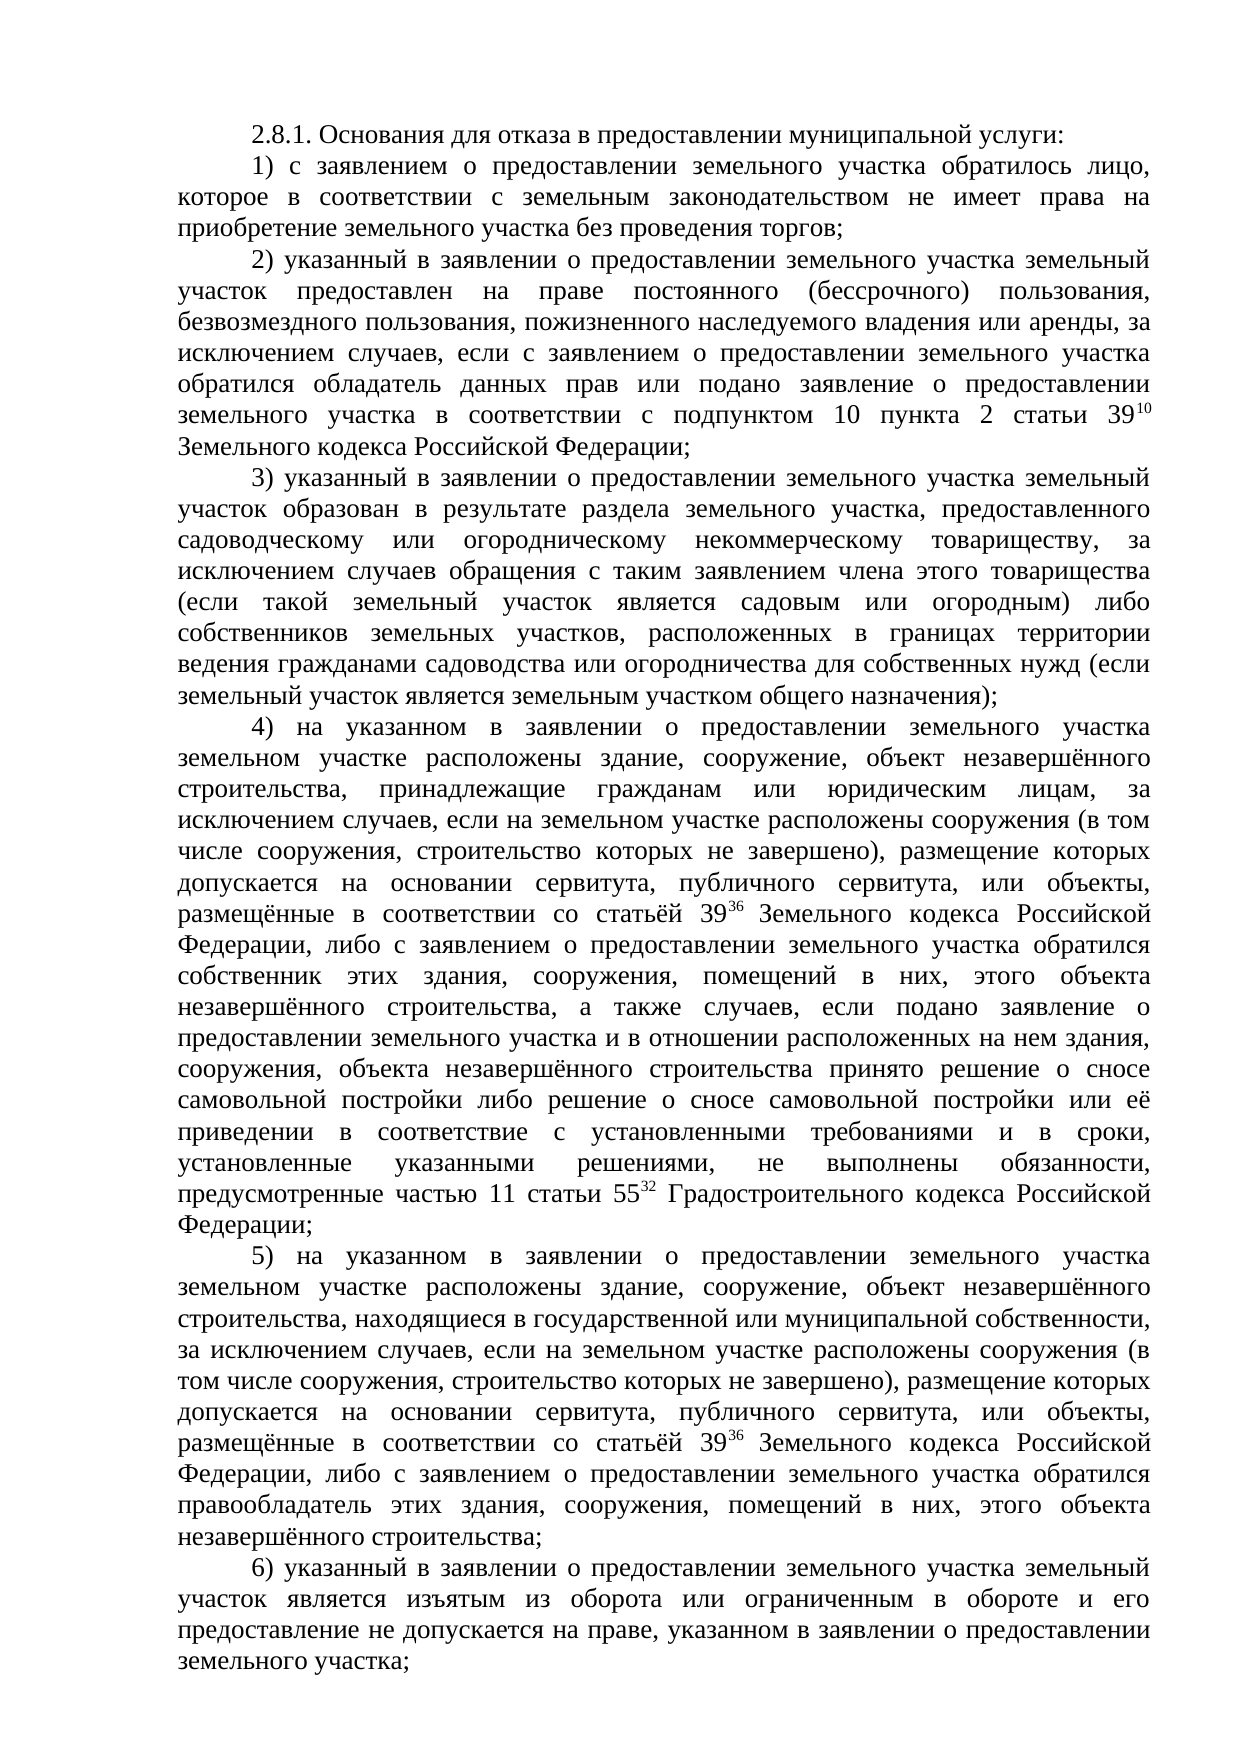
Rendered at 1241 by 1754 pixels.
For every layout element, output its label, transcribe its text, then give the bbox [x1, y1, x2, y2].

text 6) указанный в заявлении о предоставлении земельного участка земельный участок является изъятым из оборота или ограниченным в обороте и его предоставление не допускается на праве, указанном в заявлении о предоставлении земельного участка; [177, 1551, 1152, 1675]
text 3) указанный в заявлении о предоставлении земельного участка земельный участок образован в результате раздела земельного участка, предоставленного садоводческому или огородническому некоммерческому товариществу, за исключением случаев обращения с таким заявлением члена этого товарищества (если такой земельный участок является садовым или огородным) либо собственников земельных участков, расположенных в границах территории ведения гражданами садоводства или огородничества для собственных нужд (если земельный участок является земельным участком общего назначения); [177, 461, 1152, 710]
text 2.8.1. Основания для отказа в предоставлении муниципальной услуги: [177, 118, 1152, 149]
text 1) с заявлением о предоставлении земельного участка обратилось лицо, которое в соответствии с земельным законодательством не имеет права на приобретение земельного участка без проведения торгов; [177, 149, 1152, 243]
text 5) на указанном в заявлении о предоставлении земельного участка земельном участке расположены здание, сооружение, объект незавершённого строительства, находящиеся в государственной или муниципальной собственности, за исключением случаев, если на земельном участке расположены сооружения (в том числе сооружения, строительство которых не завершено), размещение которых допускается на основании сервитута, публичного сервитута, или объекты, размещённые в соответствии со статьёй 3936 Земельного кодекса Российской Федерации, либо с заявлением о предоставлении земельного участка обратился правообладатель этих здания, сооружения, помещений в них, этого объекта незавершённого строительства; [177, 1239, 1152, 1551]
text 4) на указанном в заявлении о предоставлении земельного участка земельном участке расположены здание, сооружение, объект незавершённого строительства, принадлежащие гражданам или юридическим лицам, за исключением случаев, если на земельном участке расположены сооружения (в том числе сооружения, строительство которых не завершено), размещение которых допускается на основании сервитута, публичного сервитута, или объекты, размещённые в соответствии со статьёй 3936 Земельного кодекса Российской Федерации, либо с заявлением о предоставлении земельного участка обратился собственник этих здания, сооружения, помещений в них, этого объекта незавершённого строительства, а также случаев, если подано заявление о предоставлении земельного участка и в отношении расположенных на нем здания, сооружения, объекта незавершённого строительства принято решение о сносе самовольной постройки либо решение о сносе самовольной постройки или её приведении в соответствие с установленными требованиями и в сроки, установленные указанными решениями, не выполнены обязанности, предусмотренные частью 11 статьи 5532 Градостроительного кодекса Российской Федерации; [177, 710, 1152, 1239]
text 2) указанный в заявлении о предоставлении земельного участка земельный участок предоставлен на праве постоянного (бессрочного) пользования, безвозмездного пользования, пожизненного наследуемого владения или аренды, за исключением случаев, если с заявлением о предоставлении земельного участка обратился обладатель данных прав или подано заявление о предоставлении земельного участка в соответствии с подпунктом 10 пункта 2 статьи 3910 Земельного кодекса Российской Федерации; [177, 243, 1152, 461]
